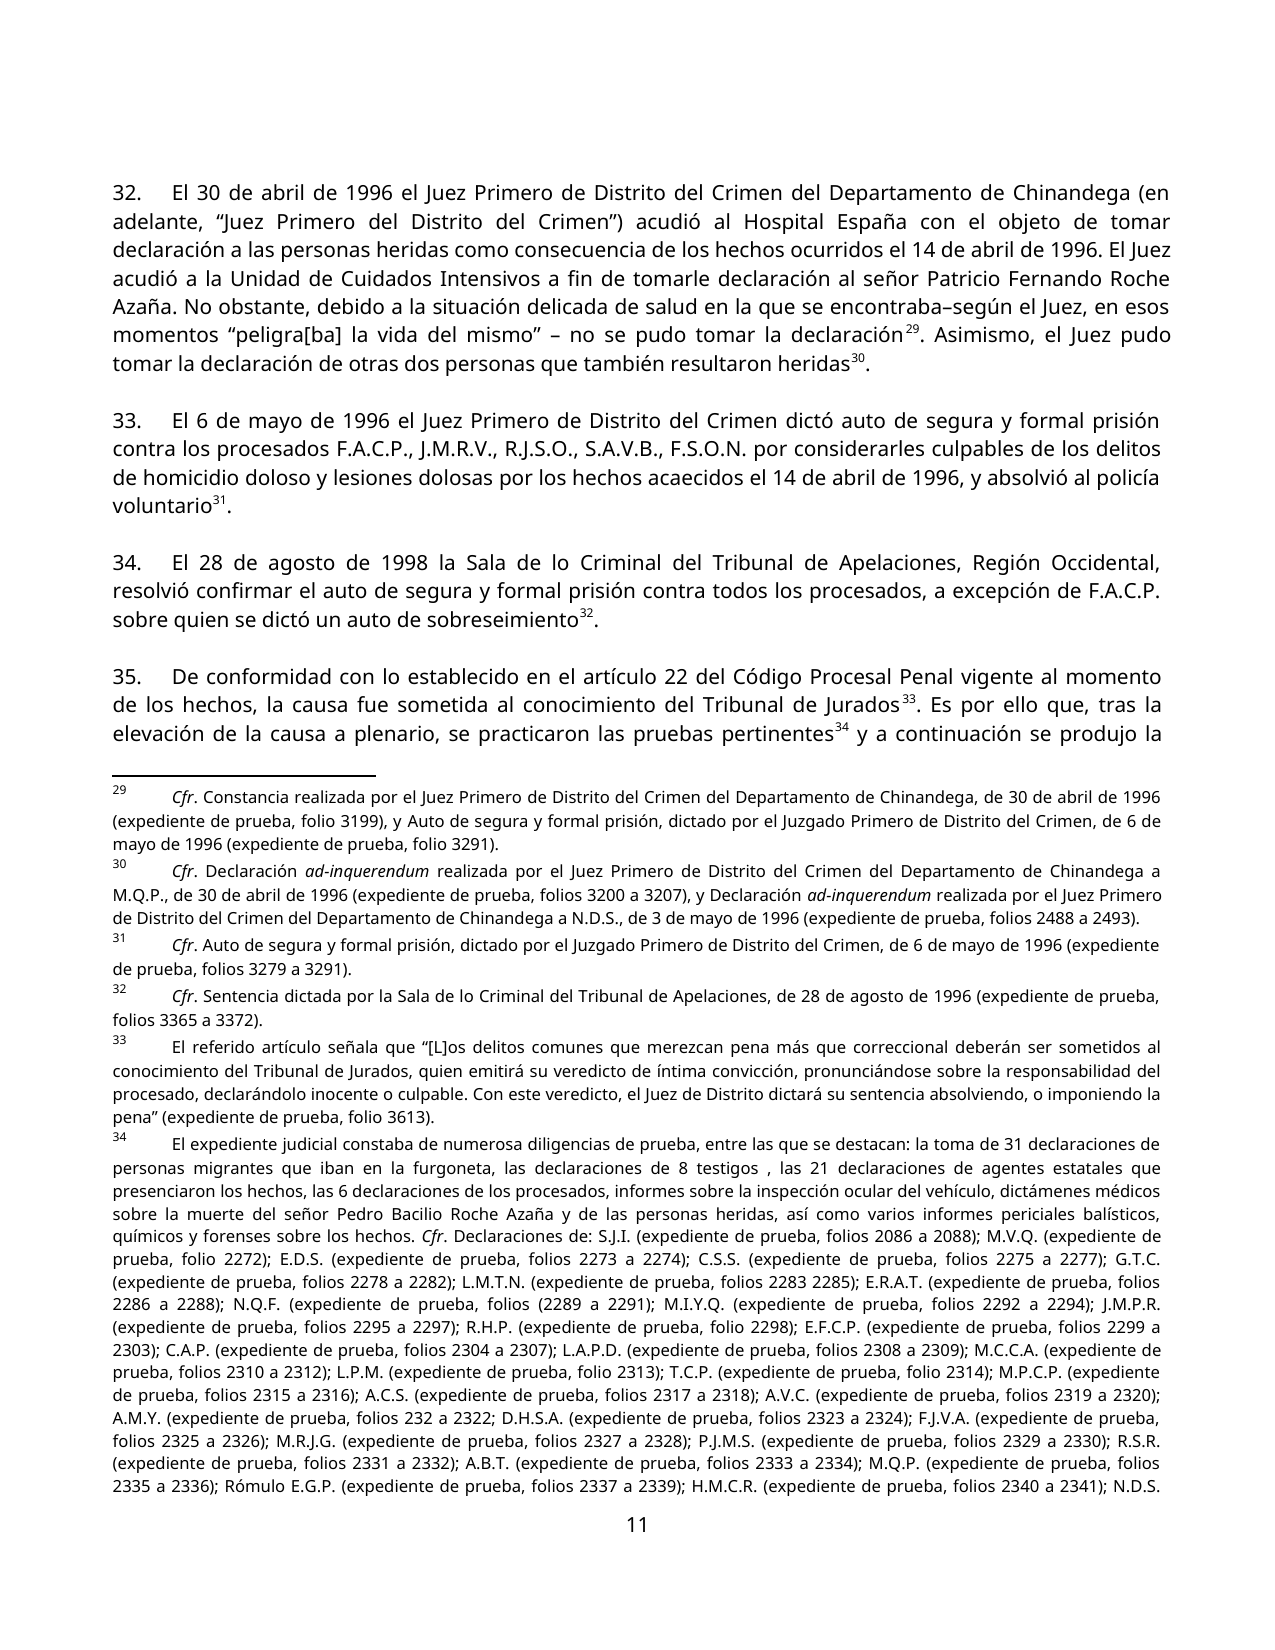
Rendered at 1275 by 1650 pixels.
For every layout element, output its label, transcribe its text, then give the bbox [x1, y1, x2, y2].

list De conformidad con lo establecido en el artículo 22 del Código Procesal Penal vigente al momento de los hechos, la causa fue sometida al conocimiento del Tribunal de Jurados. Es por ello que, tras la elevación de la causa a plenario, se practicaron las pruebas pertinentes y a continuación se produjo la integración del Tribunal de Jurados. El 24 de febrero de 1997 el Juez Primero de Distrito del Crimen procedió a la desinsaculación de los diez miembros del jurado. Tras la primera elección, un miembro electo del jurado fue recusado por el abogado de uno de los procesados, razón por la cual fue sustituido por otra persona. Seguidamente, dicho juez designó al Juez Segundo de Distrito de lo Civil y Laboral para que formara parte del Tribunal de Jurados, fijando para ese mismo día la vista pública. [112, 662, 1162, 747]
list El 28 de agosto de 1998 la Sala de lo Criminal del Tribunal de Apelaciones, Región Occidental, resolvió confirmar el auto de segura y formal prisión contra todos los procesados, a excepción de F.A.C.P. sobre quien se dictó un auto de sobreseimiento. [112, 548, 1162, 633]
list El 30 de abril de 1996 el Juez Primero de Distrito del Crimen del Departamento de Chinandega (en adelante, “Juez Primero del Distrito del Crimen”) acudió al Hospital España con el objeto de tomar declaración a las personas heridas como consecuencia de los hechos ocurridos el 14 de abril de 1996. El Juez acudió a la Unidad de Cuidados Intensivos a fin de tomarle declaración al señor Patricio Fernando Roche Azaña. No obstante, debido a la situación delicada de salud en la que se encontraba–según el Juez, en esos momentos “peligra[ba] la vida del mismo” – no se pudo tomar la declaración. Asimismo, el Juez pudo tomar la declaración de otras dos personas que también resultaron heridas. [112, 178, 1172, 377]
list El 6 de mayo de 1996 el Juez Primero de Distrito del Crimen dictó auto de segura y formal prisión contra los procesados F.A.C.P., J.M.R.V., R.J.S.O., S.A.V.B., F.S.O.N. por considerarles culpables de los delitos de homicidio doloso y lesiones dolosas por los hechos acaecidos el 14 de abril de 1996, y absolvió al policía voluntario. [112, 406, 1162, 520]
